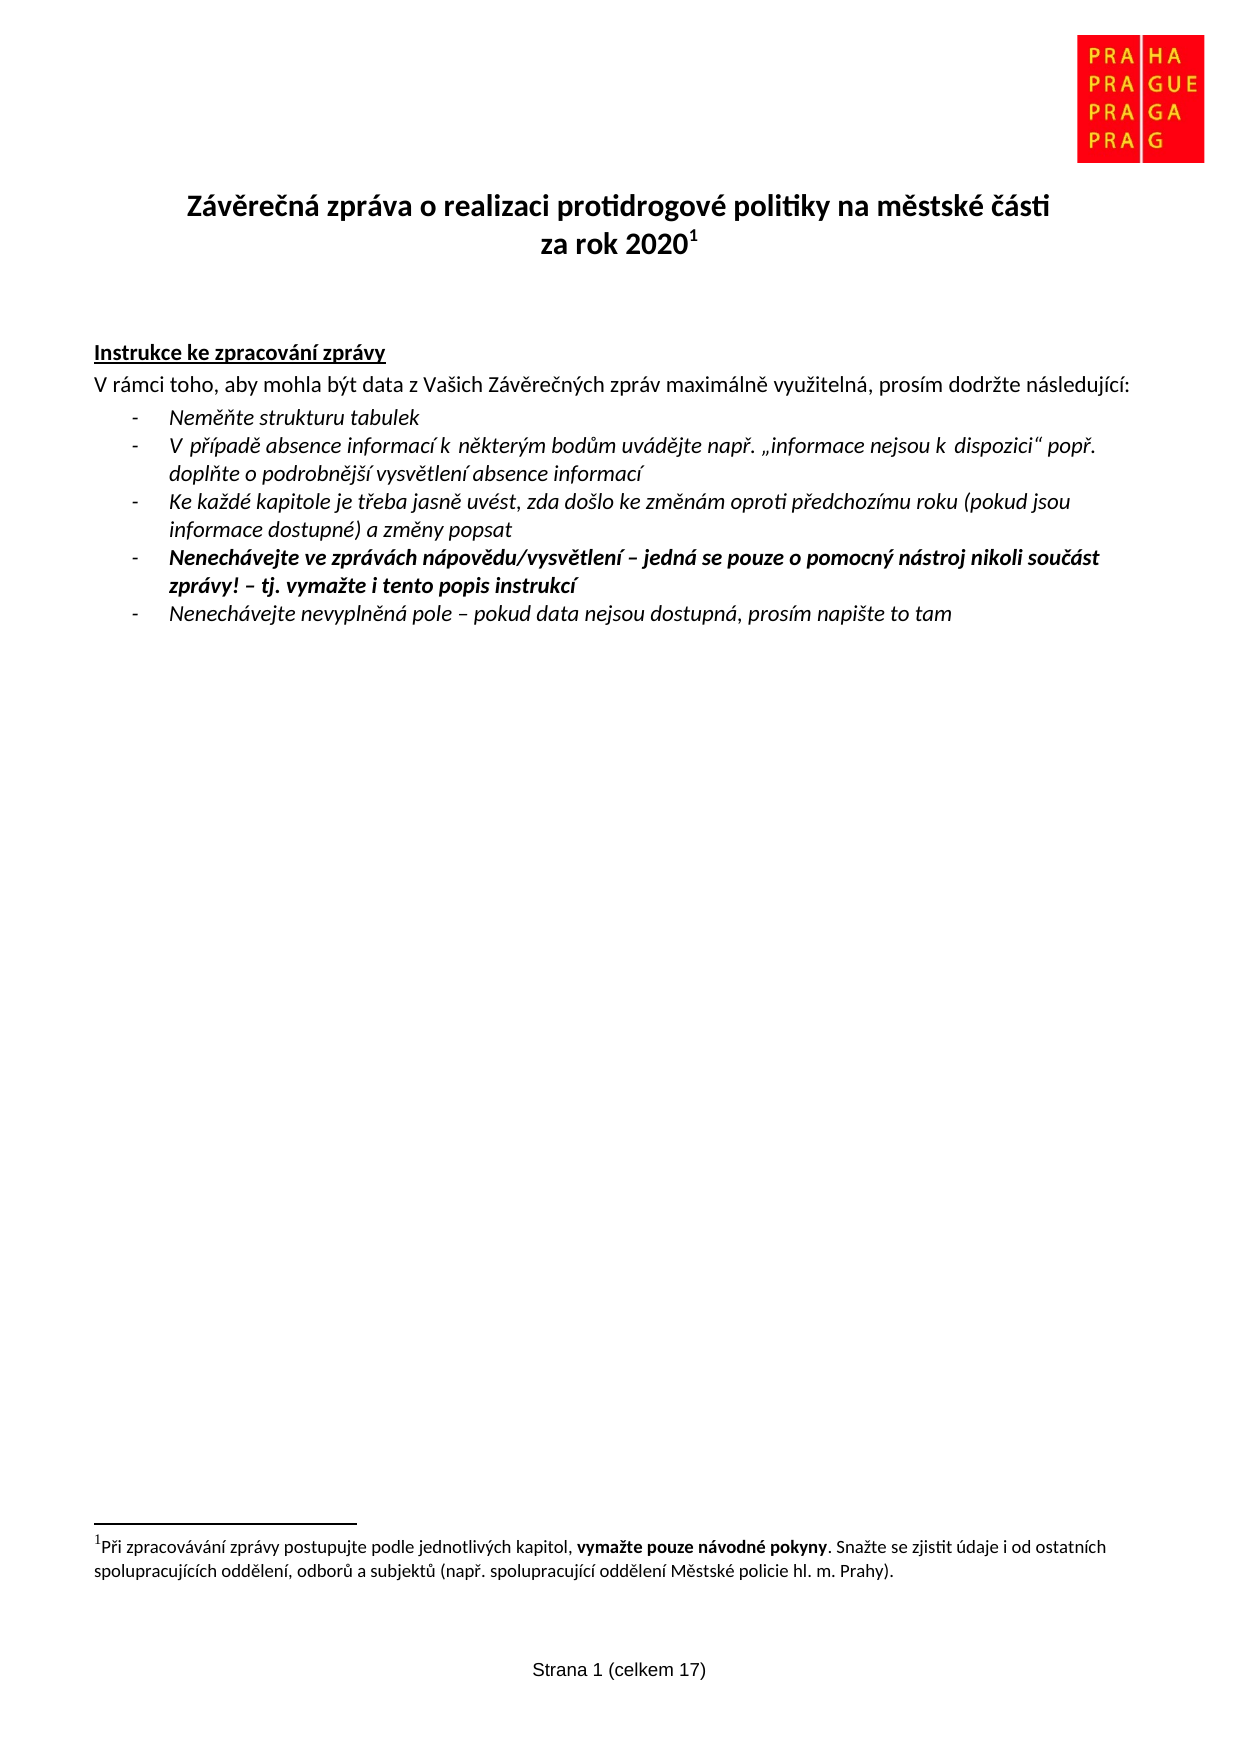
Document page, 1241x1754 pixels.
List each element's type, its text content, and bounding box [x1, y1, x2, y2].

list Nenechávejte nevyplněná pole – pokud data nejsou dostupná, prosím napište to tam [131, 599, 1144, 627]
text Instrukce ke zpracování zprávy [94, 338, 1144, 366]
list V případě absence informací k některým bodům uvádějte např. „informace nejsou k dispozici“ popř. doplňte o podrobnější vysvětlení absence informací [131, 431, 1144, 487]
list Ke každé kapitole je třeba jasně uvést, zda došlo ke změnám oproti předchozímu roku (pokud jsou informace dostupné) a změny popsat [131, 487, 1144, 543]
picture [1077, 35, 1205, 163]
text Závěrečná zpráva o realizaci protidrogové politiky na městské části [94, 186, 1144, 224]
text V rámci toho, aby mohla být data z Vašich Závěrečných zpráv maximálně využitelná, prosím dodržte následující: [94, 371, 1144, 398]
list Neměňte strukturu tabulek [131, 403, 1144, 431]
text za rok 2020 [94, 224, 1144, 262]
list Nenechávejte ve zprávách nápovědu/vysvětlení – jedná se pouze o pomocný nástroj nikoli součást zprávy! – tj. vymažte i tento popis instrukcí [131, 543, 1144, 599]
